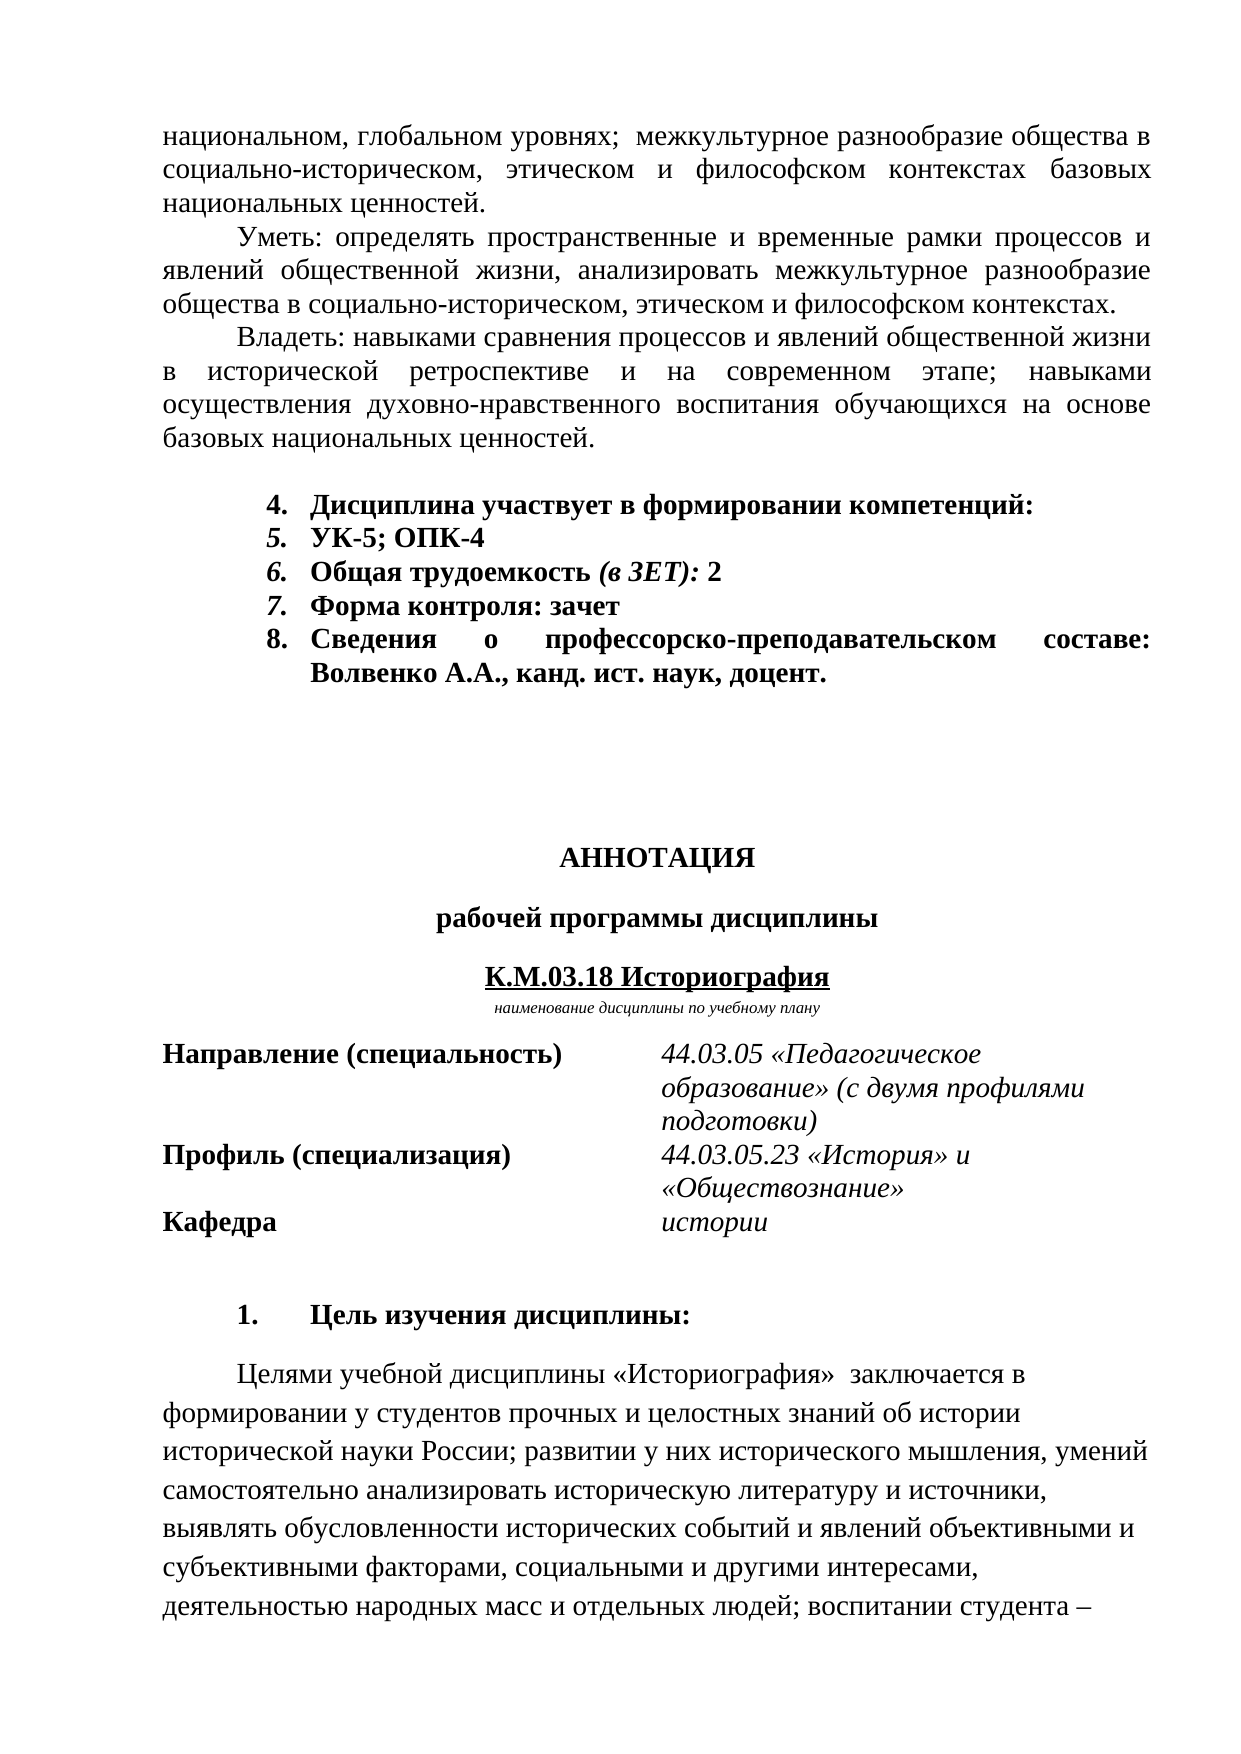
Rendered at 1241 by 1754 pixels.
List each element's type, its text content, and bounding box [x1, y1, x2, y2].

text Владеть: навыками сравнения процессов и явлений общественной жизни в исторической ретроспективе и на современном этапе; навыками осуществления духовно-нравственного воспитания обучающихся на основе базовых национальных ценностей. [162, 319, 1152, 453]
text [162, 1356, 1152, 1621]
text АННОТАЦИЯ [162, 841, 1152, 874]
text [162, 118, 1152, 219]
list УК-5; ОПК-4 [192, 521, 1152, 554]
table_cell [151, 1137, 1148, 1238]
list Сведения о профессорско-преподавательском составе: Волвенко А.А., канд. ист. наук, доцент. [266, 621, 1152, 688]
list Общая трудоемкость (в ЗЕТ): 2 [192, 554, 1152, 588]
text рабочей программы дисциплины [162, 900, 1152, 933]
text Уметь: определять пространственные и временные рамки процессов и явлений общественной жизни, анализировать межкультурное разнообразие общества в социально-историческом, этическом и философском контекстах. [162, 219, 1152, 319]
list Форма контроля: зачет [222, 588, 1152, 621]
list Дисциплина участвует в формировании компетенций: [103, 487, 1152, 521]
text К.М.03.18 Историография [162, 959, 1152, 993]
text наименование дисциплины по учебному плану [162, 998, 1152, 1031]
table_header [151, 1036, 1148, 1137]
list Цель изучения дисциплины: [162, 1297, 1152, 1331]
